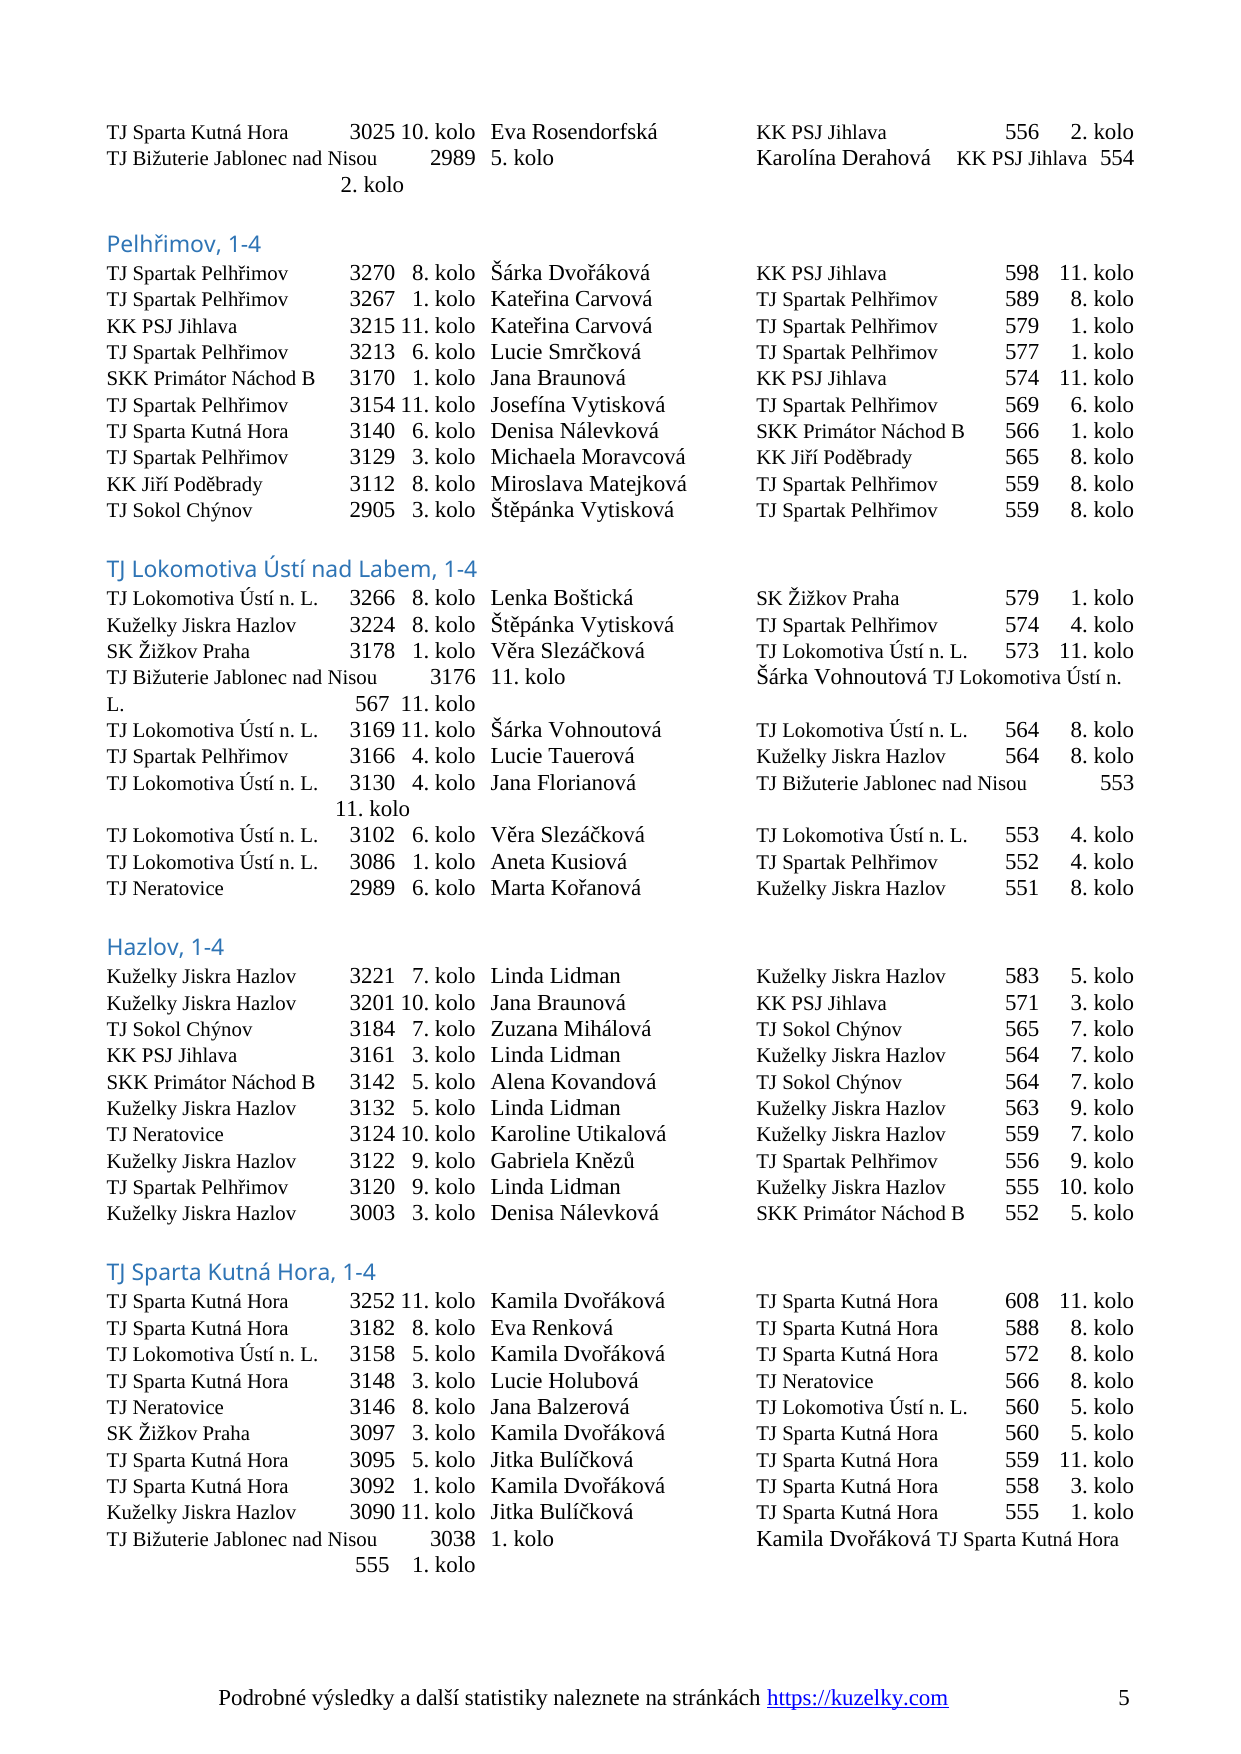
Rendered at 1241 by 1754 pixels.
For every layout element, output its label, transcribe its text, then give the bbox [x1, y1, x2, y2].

text Kuželky Jiskra Hazlov 3090 11. kolo Jitka Bulíčková TJ Sparta Kutná Hora 555 1. kolo [106, 1498, 1134, 1525]
subtitle Pelhřimov, 1-4 [106, 228, 1134, 259]
text TJ Neratovice 3124 10. kolo Karoline Utikalová Kuželky Jiskra Hazlov 559 7. kolo [106, 1120, 1134, 1147]
text SKK Primátor Náchod B 3170 1. kolo Jana Braunová KK PSJ Jihlava 574 11. kolo [106, 364, 1134, 391]
text TJ Sokol Chýnov 2905 3. kolo Štěpánka Vytisková TJ Spartak Pelhřimov 559 8. kolo [106, 496, 1134, 522]
text TJ Lokomotiva Ústí n. L. 3086 1. kolo Aneta Kusiová TJ Spartak Pelhřimov 552 4. kolo [106, 848, 1134, 874]
text TJ Spartak Pelhřimov 3120 9. kolo Linda Lidman Kuželky Jiskra Hazlov 555 10. kolo [106, 1173, 1134, 1199]
text TJ Spartak Pelhřimov 3267 1. kolo Kateřina Carvová TJ Spartak Pelhřimov 589 8. kolo [106, 285, 1134, 312]
text KK PSJ Jihlava 3161 3. kolo Linda Lidman Kuželky Jiskra Hazlov 564 7. kolo [106, 1041, 1134, 1068]
subtitle TJ Sparta Kutná Hora, 1-4 [106, 1256, 1134, 1288]
text SK Žižkov Praha 3178 1. kolo Věra Slezáčková TJ Lokomotiva Ústí n. L. 573 11. kolo [106, 637, 1134, 663]
text Kuželky Jiskra Hazlov 3224 8. kolo Štěpánka Vytisková TJ Spartak Pelhřimov 574 4. kolo [106, 611, 1134, 637]
text TJ Sparta Kutná Hora 3095 5. kolo Jitka Bulíčková TJ Sparta Kutná Hora 559 11. kolo [106, 1446, 1134, 1472]
text TJ Lokomotiva Ústí n. L. 3130 4. kolo Jana Florianová TJ Bižuterie Jablonec nad Nisou 553 11. kolo [106, 769, 1134, 821]
text TJ Sparta Kutná Hora 3140 6. kolo Denisa Nálevková SKK Primátor Náchod B 566 1. kolo [106, 417, 1134, 443]
text TJ Bižuterie Jablonec nad Nisou 3038 1. kolo Kamila Dvořáková TJ Sparta Kutná Hora 555 1. kolo [106, 1525, 1134, 1577]
text TJ Sparta Kutná Hora 3252 11. kolo Kamila Dvořáková TJ Sparta Kutná Hora 608 11. kolo [106, 1288, 1134, 1314]
subtitle TJ Lokomotiva Ústí nad Labem, 1-4 [106, 553, 1134, 584]
text TJ Lokomotiva Ústí n. L. 3266 8. kolo Lenka Boštická SK Žižkov Praha 579 1. kolo [106, 584, 1134, 611]
text SK Žižkov Praha 3097 3. kolo Kamila Dvořáková TJ Sparta Kutná Hora 560 5. kolo [106, 1419, 1134, 1446]
text KK Jiří Poděbrady 3112 8. kolo Miroslava Matejková TJ Spartak Pelhřimov 559 8. kolo [106, 470, 1134, 496]
text TJ Spartak Pelhřimov 3166 4. kolo Lucie Tauerová Kuželky Jiskra Hazlov 564 8. kolo [106, 742, 1134, 769]
text TJ Lokomotiva Ústí n. L. 3102 6. kolo Věra Slezáčková TJ Lokomotiva Ústí n. L. 553 4. kolo [106, 821, 1134, 848]
text Kuželky Jiskra Hazlov 3003 3. kolo Denisa Nálevková SKK Primátor Náchod B 552 5. kolo [106, 1199, 1134, 1226]
text TJ Neratovice 2989 6. kolo Marta Kořanová Kuželky Jiskra Hazlov 551 8. kolo [106, 874, 1134, 901]
text TJ Spartak Pelhřimov 3270 8. kolo Šárka Dvořáková KK PSJ Jihlava 598 11. kolo [106, 259, 1134, 285]
subtitle Hazlov, 1-4 [106, 931, 1134, 962]
text TJ Neratovice 3146 8. kolo Jana Balzerová TJ Lokomotiva Ústí n. L. 560 5. kolo [106, 1393, 1134, 1419]
text KK PSJ Jihlava 3215 11. kolo Kateřina Carvová TJ Spartak Pelhřimov 579 1. kolo [106, 312, 1134, 338]
text TJ Sokol Chýnov 3184 7. kolo Zuzana Mihálová TJ Sokol Chýnov 565 7. kolo [106, 1015, 1134, 1041]
text TJ Lokomotiva Ústí n. L. 3169 11. kolo Šárka Vohnoutová TJ Lokomotiva Ústí n. L. 564 8. kolo [106, 716, 1134, 742]
text TJ Spartak Pelhřimov 3213 6. kolo Lucie Smrčková TJ Spartak Pelhřimov 577 1. kolo [106, 338, 1134, 364]
text Kuželky Jiskra Hazlov 3201 10. kolo Jana Braunová KK PSJ Jihlava 571 3. kolo [106, 989, 1134, 1015]
text Kuželky Jiskra Hazlov 3132 5. kolo Linda Lidman Kuželky Jiskra Hazlov 563 9. kolo [106, 1094, 1134, 1120]
text TJ Sparta Kutná Hora 3148 3. kolo Lucie Holubová TJ Neratovice 566 8. kolo [106, 1367, 1134, 1393]
text SKK Primátor Náchod B 3142 5. kolo Alena Kovandová TJ Sokol Chýnov 564 7. kolo [106, 1068, 1134, 1094]
text TJ Bižuterie Jablonec nad Nisou 2989 5. kolo Karolína Derahová KK PSJ Jihlava 554 2. kolo [106, 144, 1134, 197]
text Kuželky Jiskra Hazlov 3122 9. kolo Gabriela Knězů TJ Spartak Pelhřimov 556 9. kolo [106, 1147, 1134, 1173]
text TJ Sparta Kutná Hora 3092 1. kolo Kamila Dvořáková TJ Sparta Kutná Hora 558 3. kolo [106, 1472, 1134, 1498]
text TJ Lokomotiva Ústí n. L. 3158 5. kolo Kamila Dvořáková TJ Sparta Kutná Hora 572 8. kolo [106, 1340, 1134, 1367]
text TJ Bižuterie Jablonec nad Nisou 3176 11. kolo Šárka Vohnoutová TJ Lokomotiva Ústí n. L. 567 11. kolo [106, 663, 1134, 716]
text TJ Sparta Kutná Hora 3025 10. kolo Eva Rosendorfská KK PSJ Jihlava 556 2. kolo [106, 118, 1134, 144]
text TJ Sparta Kutná Hora 3182 8. kolo Eva Renková TJ Sparta Kutná Hora 588 8. kolo [106, 1314, 1134, 1340]
text Kuželky Jiskra Hazlov 3221 7. kolo Linda Lidman Kuželky Jiskra Hazlov 583 5. kolo [106, 962, 1134, 989]
text TJ Spartak Pelhřimov 3154 11. kolo Josefína Vytisková TJ Spartak Pelhřimov 569 6. kolo [106, 391, 1134, 417]
text TJ Spartak Pelhřimov 3129 3. kolo Michaela Moravcová KK Jiří Poděbrady 565 8. kolo [106, 443, 1134, 470]
